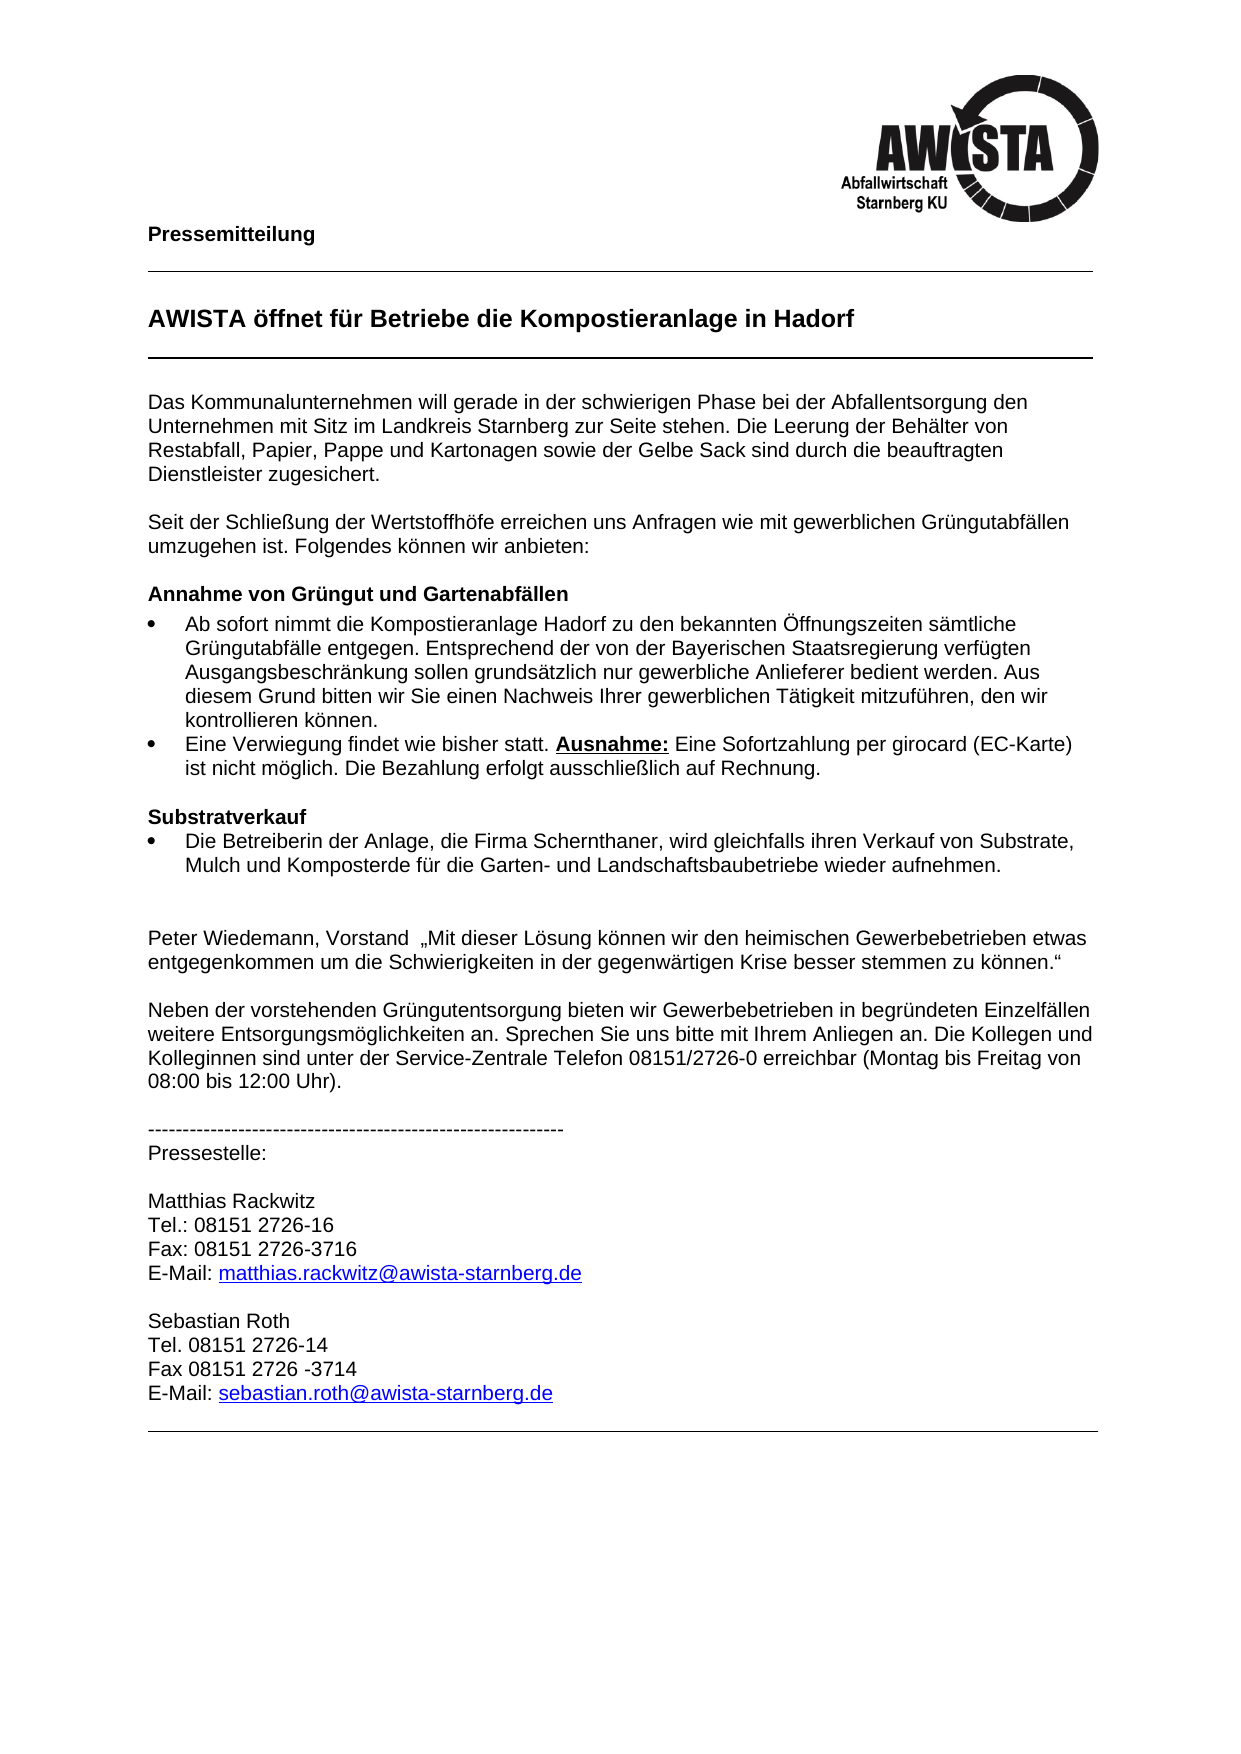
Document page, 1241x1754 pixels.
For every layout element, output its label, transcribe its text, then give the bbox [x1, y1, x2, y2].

picture [821, 75, 1099, 222]
text Das Kommunalunternehmen will gerade in der schwierigen Phase bei der Abfallentsorgung den Unternehmen mit Sitz im Landkreis Starnberg zur Seite stehen. Die Leerung der Behälter von Restabfall, Papier, Pappe und Kartonagen sowie der Gelbe Sack sind durch die beauftragten Dienstleister zugesichert. [148, 390, 1098, 486]
text Fax 08151 2726 -3714 [148, 1357, 1098, 1381]
text Tel. 08151 2726-14 [148, 1333, 1098, 1357]
text E-Mail: matthias.rackwitz@awista-starnberg.de [148, 1261, 1098, 1285]
text Seit der Schließung der Wertstoffhöfe erreichen uns Anfragen wie mit gewerblichen Grüngutabfällen umzugehen ist. Folgendes können wir anbieten: [148, 509, 1098, 557]
list Annahme von Grüngut und Gartenabfällen [148, 581, 1098, 605]
list Substratverkauf [148, 804, 1098, 828]
text Matthias Rackwitz [148, 1189, 1098, 1213]
text Ab sofort nimmt die Kompostieranlage Hadorf zu den bekannten Öffnungszeiten sämtliche Grüngutabfälle entgegen. Entsprechend der von der Bayerischen Staatsregierung verfügten Ausgangsbeschränkung sollen grundsätzlich nur gewerbliche Anlieferer bedient werden. Aus diesem Grund bitten wir Sie einen Nachweis Ihrer gewerblichen Tätigkeit mitzuführen, den wir kontrollieren können. [148, 612, 1098, 732]
text Eine Verwiegung findet wie bisher statt. Ausnahme: Eine Sofortzahlung per girocard (EC-Karte) ist nicht möglich. Die Bezahlung erfolgt ausschließlich auf Rechnung. [148, 732, 1098, 779]
text Pressestelle: [148, 1141, 1098, 1165]
text Tel.: 08151 2726-16 [148, 1213, 1098, 1237]
text Fax: 08151 2726-3716 [148, 1237, 1098, 1261]
text Die Betreiberin der Anlage, die Firma Schernthaner, wird gleichfalls ihren Verkauf von Substrate, Mulch und Komposterde für die Garten- und Landschaftsbaubetriebe wieder aufnehmen. [148, 828, 1098, 877]
text Peter Wiedemann, Vorstand „Mit dieser Lösung können wir den heimischen Gewerbebetrieben etwas entgegenkommen um die Schwierigkeiten in der gegenwärtigen Krise besser stemmen zu können.“ [148, 926, 1098, 973]
text E-Mail: sebastian.roth@awista-starnberg.de [148, 1381, 1098, 1405]
text Neben der vorstehenden Grüngutentsorgung bieten wir Gewerbebetrieben in begründeten Einzelfällen weitere Entsorgungsmöglichkeiten an. Sprechen Sie uns bitte mit Ihrem Anliegen an. Die Kollegen und Kolleginnen sind unter der Service-Zentrale Telefon 08151/2726-0 erreichbar (Montag bis Freitag von 08:00 bis 12:00 Uhr). [148, 997, 1098, 1093]
text AWISTA öffnet für Betriebe die Kompostieranlage in Hadorf [148, 303, 980, 332]
text Sebastian Roth [148, 1309, 1098, 1333]
text ------------------------------------------------------------ [148, 1117, 1098, 1141]
